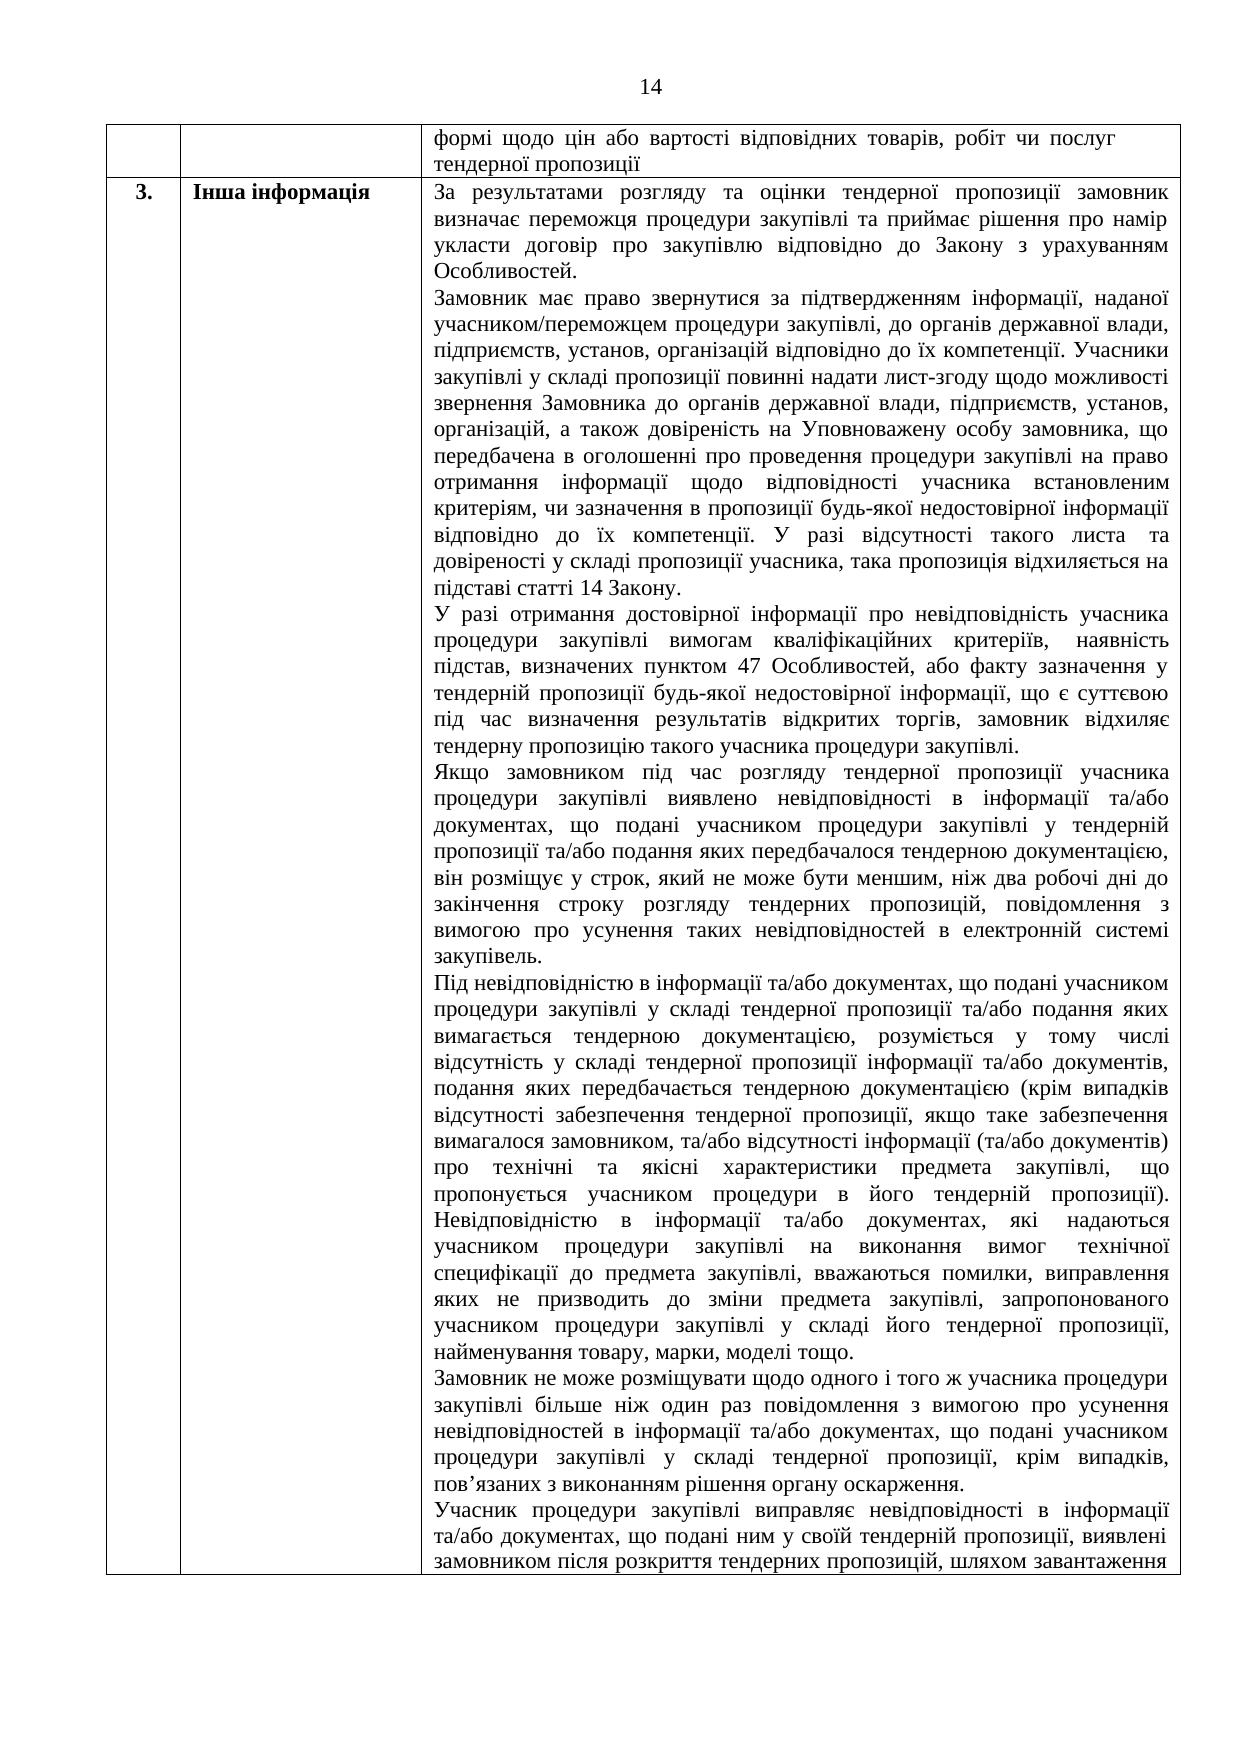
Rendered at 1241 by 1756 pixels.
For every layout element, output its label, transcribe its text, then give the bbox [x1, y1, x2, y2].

table_cell Інша інформація [181, 178, 421, 1574]
table_header [107, 125, 180, 177]
table_cell 3. [107, 178, 180, 1574]
table_header формі щодо цін або вартості відповідних товарів, робіт чи послуг тендерної пропозиції [422, 125, 1180, 177]
table_cell За результатами розгляду та оцінки тендерної пропозиції замовник визначає переможця процедури закупівлі та приймає рішення про намір укласти договір про закупівлю відповідно до Закону з урахуванням Особливостей. Замовник має право звернутися за підтвердженням інформації, наданої учасником/переможцем процедури закупівлі, до органів державної влади, підприємств, установ, організацій відповідно до їх компетенції. Учасники закупівлі у складі пропозиції повинні надати лист-згоду щодо можливості звернення Замовника до органів державної влади, підприємств, установ, організацій, а також довіреність на Уповноважену особу замовника, що передбачена в оголошенні про проведення процедури закупівлі на право отримання інформації щодо відповідності учасника встановленим критеріям, чи зазначення в пропозиції будь-якої недостовірної інформації відповідно до їх компетенції. У разі відсутності такого листа та довіреності у складі пропозиції учасника, така пропозиція відхиляється на підставі статті 14 Закону. У разі отримання достовірної інформації про невідповідність учасника процедури закупівлі вимогам кваліфікаційних критеріїв, наявність підстав, визначених пунктом 47 Особливостей, або факту зазначення у тендерній пропозиції будь-якої недостовірної інформації, що є суттєвою під час визначення результатів відкритих торгів, замовник відхиляє тендерну пропозицію такого учасника процедури закупівлі. Якщо замовником під час розгляду тендерної пропозиції учасника процедури закупівлі виявлено невідповідності в інформації та/або документах, що подані учасником процедури закупівлі у тендерній пропозиції та/або подання яких передбачалося тендерною документацією, він розміщує у строк, який не може бути меншим, ніж два робочі дні до закінчення строку розгляду тендерних пропозицій, повідомлення з вимогою про усунення таких невідповідностей в електронній системі закупівель. Під невідповідністю в інформації та/або документах, що подані учасником процедури закупівлі у складі тендерної пропозиції та/або подання яких вимагається тендерною документацією, розуміється у тому числі відсутність у складі тендерної пропозиції інформації та/або документів, подання яких передбачається тендерною документацією (крім випадків відсутності забезпечення тендерної пропозиції, якщо таке забезпечення вимагалося замовником, та/або відсутності інформації (та/або документів) про технічні та якісні характеристики предмета закупівлі, що пропонується учасником процедури в його тендерній пропозиції). Невідповідністю в інформації та/або документах, які надаються учасником процедури закупівлі на виконання вимог технічної специфікації до предмета закупівлі, вважаються помилки, виправлення яких не призводить до зміни предмета закупівлі, запропонованого учасником процедури закупівлі у складі його тендерної пропозиції, найменування товару, марки, моделі тощо. Замовник не може розміщувати щодо одного і того ж учасника процедури закупівлі більше ніж один раз повідомлення з вимогою про усунення невідповідностей в інформації та/або документах, що подані учасником процедури закупівлі у складі тендерної пропозиції, крім випадків, пов’язаних з виконанням рішення органу оскарження. Учасник процедури закупівлі виправляє невідповідності в інформації та/або документах, що подані ним у своїй тендерній пропозиції, виявлені замовником після розкриття тендерних пропозицій, шляхом завантаження [422, 178, 1180, 1574]
table_header [181, 125, 421, 177]
